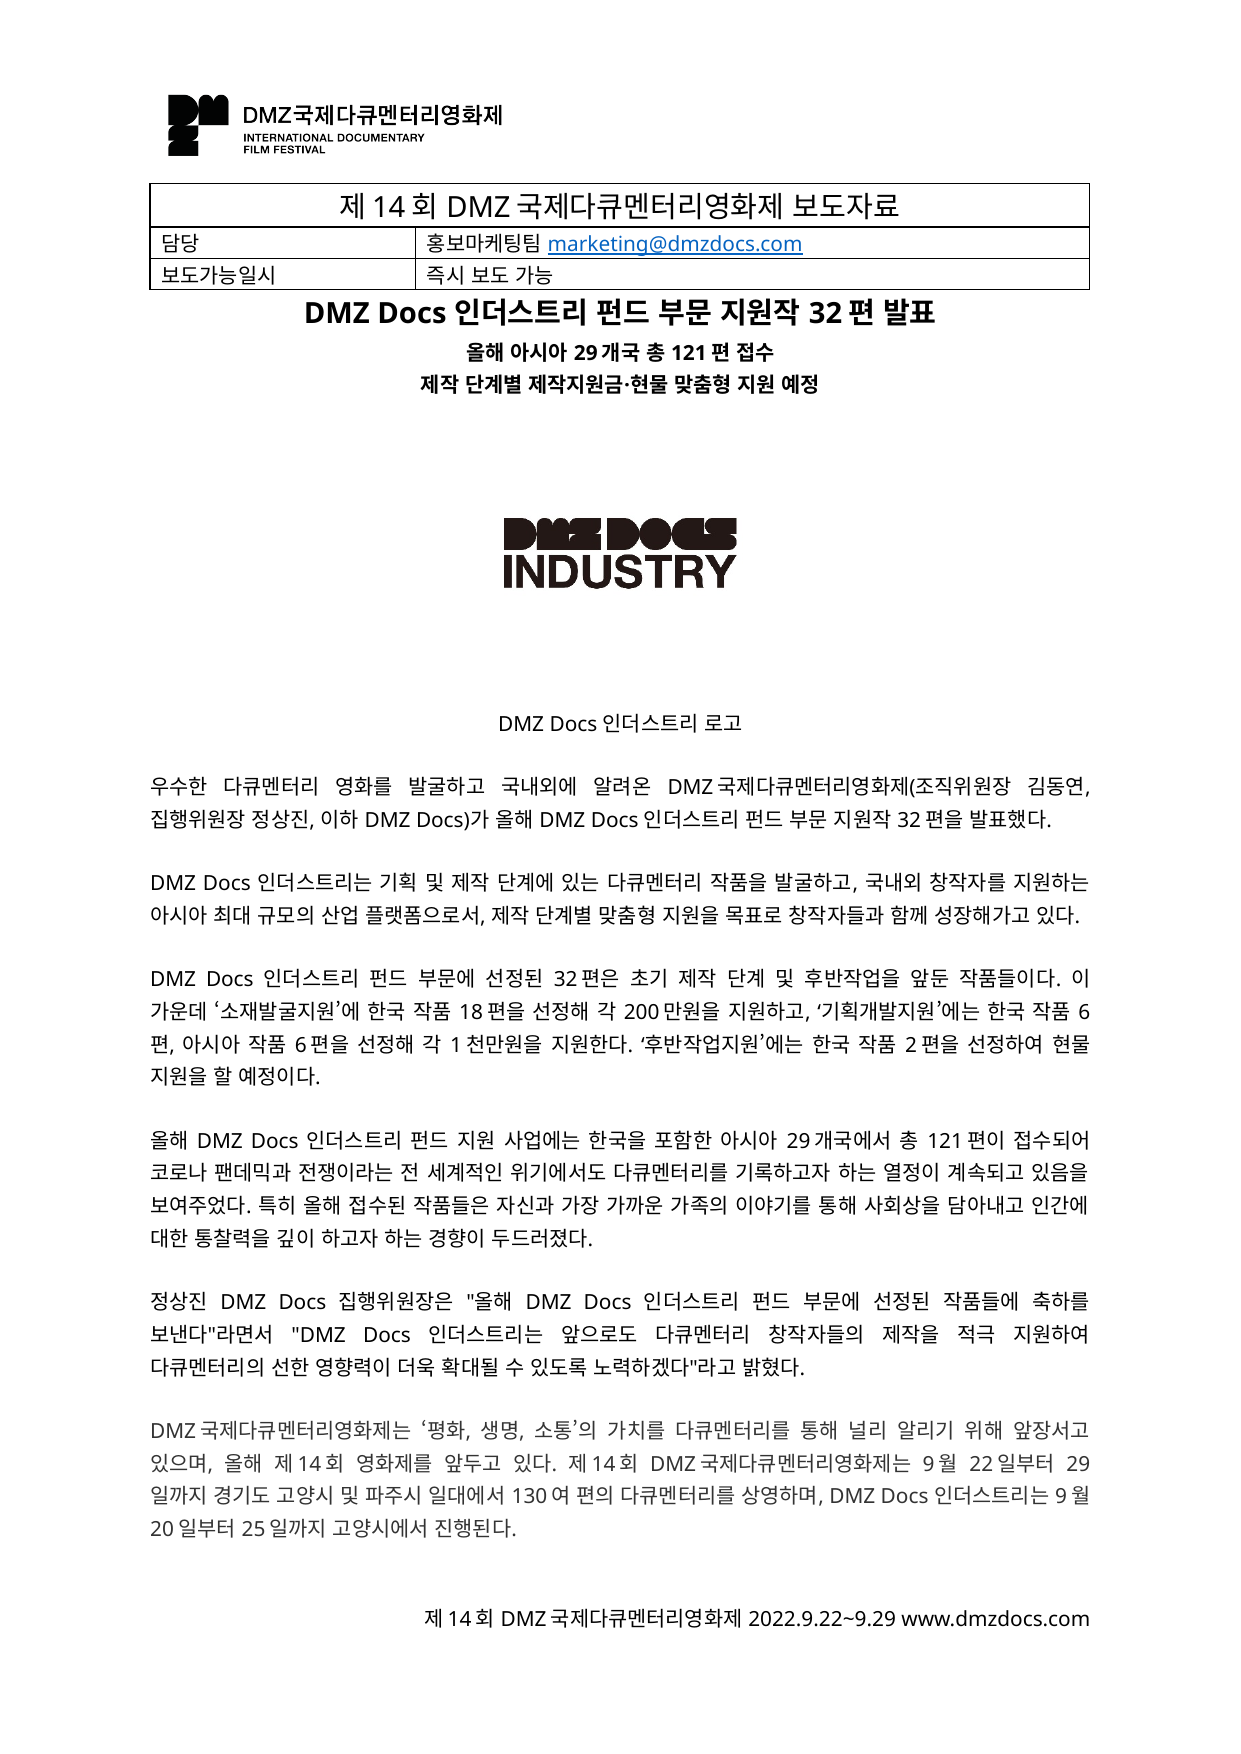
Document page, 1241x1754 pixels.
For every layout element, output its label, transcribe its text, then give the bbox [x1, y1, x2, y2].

text 제작 단계별 제작지원금·현물 맞춤형 지원 예정 [150, 368, 1090, 399]
table_cell 홍보마케팅팀 marketing@dmzdocs.com [416, 228, 1089, 258]
picture [417, 401, 823, 705]
text 정상진 DMZ Docs 집행위원장은 "올해 DMZ Docs 인더스트리 펀드 부문에 선정된 작품들에 축하를 보낸다"라면서 "DMZ Docs 인더스트리는 앞으로도 다큐멘터리 창작자들의 제작을 적극 지원하여 다큐멘터리의 선한 영향력이 더욱 확대될 수 있도록 노력하겠다"라고 밝혔다. [150, 1285, 1090, 1381]
table_cell 담당 [151, 228, 415, 258]
text 우수한 다큐멘터리 영화를 발굴하고 국내외에 알려온 DMZ국제다큐멘터리영화제(조직위원장 김동연, 집행위원장 정상진, 이하 DMZ Docs)가 올해 DMZ Docs 인더스트리 펀드 부문 지원작 32편을 발표했다. [150, 770, 1090, 833]
text DMZ국제다큐멘터리영화제는 ‘평화, 생명, 소통’의 가치를 다큐멘터리를 통해 널리 알리기 위해 앞장서고 있으며, 올해 제14회 영화제를 앞두고 있다. 제14회 DMZ국제다큐멘터리영화제는 9월 22일부터 29일까지 경기도 고양시 및 파주시 일대에서 130여 편의 다큐멘터리를 상영하며, DMZ Docs 인더스트리는 9월 20일부터 25일까지 고양시에서 진행된다. [150, 1444, 1090, 1481]
text DMZ Docs 인더스트리 로고 [150, 707, 1090, 737]
text DMZ Docs 인더스트리 펀드 부문에 선정된 32편은 초기 제작 단계 및 후반작업을 앞둔 작품들이다. 이 가운데 ‘소재발굴지원’에 한국 작품 18편을 선정해 각 200만원을 지원하고, ‘기획개발지원’에는 한국 작품 6편, 아시아 작품 6편을 선정해 각 1천만원을 지원한다. ‘후반작업지원’에는 한국 작품 2편을 선정하여 현물 지원을 할 예정이다. [150, 962, 1090, 1091]
table_header 제14회 DMZ국제다큐멘터리영화제 보도자료 [151, 184, 1089, 226]
picture [150, 88, 524, 165]
table_cell 보도가능일시 [151, 259, 415, 289]
text 올해 DMZ Docs 인더스트리 펀드 지원 사업에는 한국을 포함한 아시아 29개국에서 총 121편이 접수되어 코로나 팬데믹과 전쟁이라는 전 세계적인 위기에서도 다큐멘터리를 기록하고자 하는 열정이 계속되고 있음을 보여주었다. 특히 올해 접수된 작품들은 자신과 가장 가까운 가족의 이야기를 통해 사회상을 담아내고 인간에 대한 통찰력을 깊이 하고자 하는 경향이 두드러졌다. [150, 1124, 1090, 1252]
text 올해 아시아 29개국 총 121편 접수 [150, 336, 1090, 366]
text DMZ국제다큐멘터리영화제는 ‘평화, 생명, 소통’의 가치를 다큐멘터리를 통해 널리 알리기 위해 앞장서고 있으며, 올해 제14회 영화제를 앞두고 있다. 제14회 DMZ국제다큐멘터리영화제는 9월 22일부터 29일까지 경기도 고양시 및 파주시 일대에서 130여 편의 다큐멘터리를 상영하며, DMZ Docs 인더스트리는 9월 20일부터 25일까지 고양시에서 진행된다. [150, 1510, 1090, 1542]
text DMZ Docs 인더스트리 펀드 부문 지원작 32편 발표 [150, 290, 1090, 332]
table_cell 즉시 보도 가능 [416, 259, 1089, 289]
text DMZ Docs 인더스트리는 기획 및 제작 단계에 있는 다큐멘터리 작품을 발굴하고, 국내외 창작자를 지원하는 아시아 최대 규모의 산업 플랫폼으로서, 제작 단계별 맞춤형 지원을 목표로 창작자들과 함께 성장해가고 있다. [150, 866, 1090, 929]
